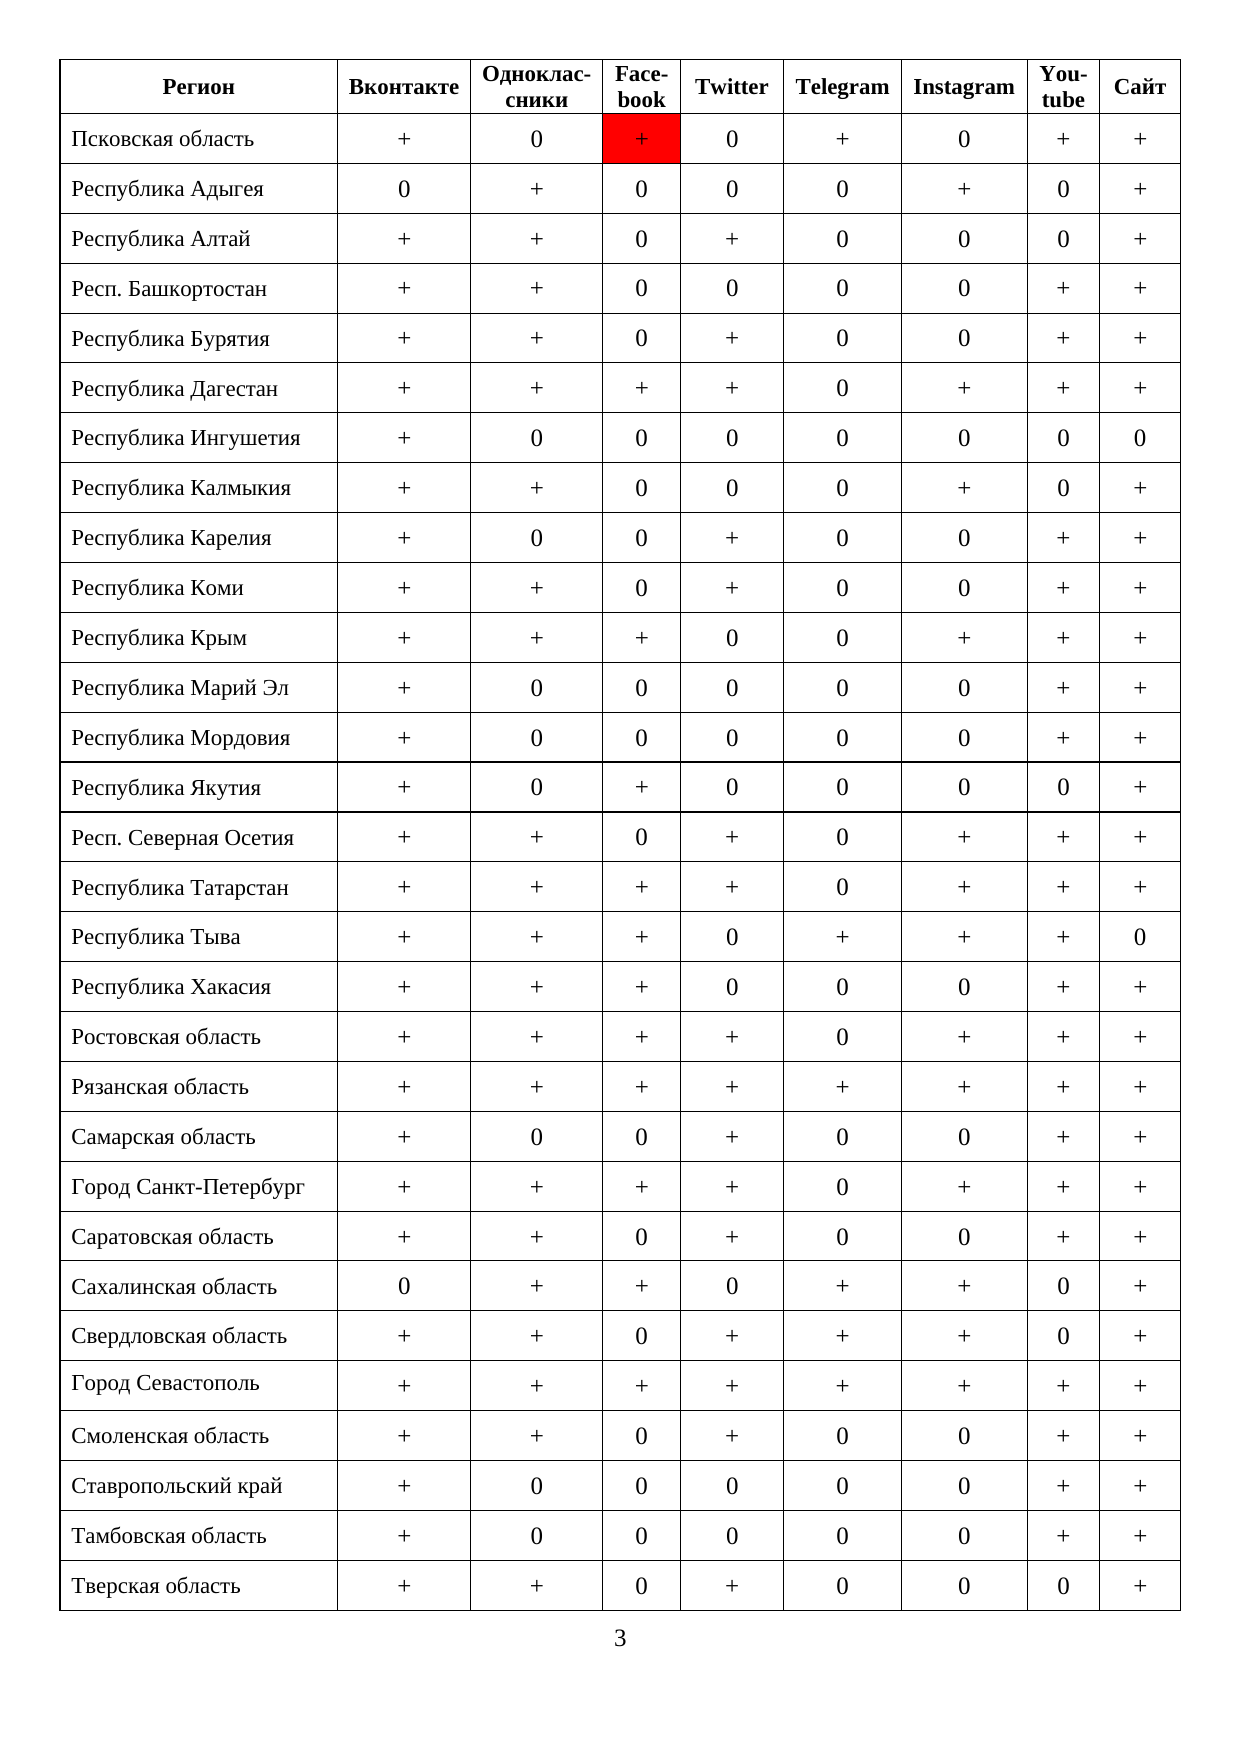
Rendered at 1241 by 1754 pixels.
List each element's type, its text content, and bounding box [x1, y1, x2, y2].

table_cell + [338, 1062, 470, 1111]
table_cell 0 [902, 713, 1027, 761]
table_cell + [338, 663, 470, 712]
table_cell 0 [784, 214, 901, 262]
table_cell + [784, 1311, 901, 1360]
table_cell + [338, 214, 470, 262]
table_cell + [681, 1112, 783, 1161]
table_cell 0 [603, 164, 680, 213]
table_cell You-tube [1028, 60, 1099, 113]
table_cell + [603, 1162, 680, 1211]
table_cell + [338, 912, 470, 961]
table_cell Свердловская область [61, 1311, 337, 1360]
table_cell Республика Марий Эл [61, 663, 337, 712]
table_cell + [471, 1062, 602, 1111]
table_cell 0 [1028, 214, 1099, 262]
table_cell 0 [681, 463, 783, 512]
table_cell 0 [784, 1461, 901, 1510]
table_cell 0 [902, 1411, 1027, 1460]
table_cell 0 [603, 1112, 680, 1161]
table_cell Республика Адыгея [61, 164, 337, 213]
table_cell 0 [902, 1461, 1027, 1510]
table_cell Рязанская область [61, 1062, 337, 1111]
table_cell + [338, 1112, 470, 1161]
table_cell + [471, 1311, 602, 1360]
table_cell 0 [338, 1261, 470, 1310]
table_cell 0 [784, 613, 901, 662]
table_cell 0 [681, 1511, 783, 1560]
table_cell + [681, 1561, 783, 1610]
table_cell + [471, 962, 602, 1011]
table_cell + [338, 613, 470, 662]
table_cell + [338, 1012, 470, 1061]
table_cell + [603, 1012, 680, 1061]
table_cell 0 [784, 513, 901, 562]
table_cell + [681, 1212, 783, 1260]
table_cell + [471, 912, 602, 961]
table_cell 0 [902, 663, 1027, 712]
table_cell + [784, 912, 901, 961]
table_cell + [1028, 114, 1099, 163]
table_cell Республика Дагестан [61, 363, 337, 412]
table_cell + [1100, 1361, 1180, 1410]
table_cell + [338, 1212, 470, 1260]
table_cell + [1028, 1062, 1099, 1111]
table_cell Псковская область [61, 114, 337, 163]
table_cell + [1100, 1112, 1180, 1161]
table_cell + [902, 1311, 1027, 1360]
table_cell + [681, 1162, 783, 1211]
table_cell 0 [603, 513, 680, 562]
table_cell + [338, 513, 470, 562]
table_cell + [902, 363, 1027, 412]
table_cell + [1028, 663, 1099, 712]
table_cell + [1028, 563, 1099, 612]
table_cell + [1100, 862, 1180, 911]
table_cell 0 [603, 214, 680, 262]
table_cell + [681, 1311, 783, 1360]
table_cell + [681, 363, 783, 412]
table_cell + [338, 1162, 470, 1211]
table_cell + [1100, 962, 1180, 1011]
table_cell + [603, 363, 680, 412]
table_cell + [784, 1062, 901, 1111]
table_cell 0 [603, 1511, 680, 1560]
table_cell 0 [784, 813, 901, 861]
table_cell 0 [471, 513, 602, 562]
table_cell 0 [603, 1461, 680, 1510]
table_cell + [1028, 1411, 1099, 1460]
table_cell 0 [471, 763, 602, 811]
table_cell 0 [1028, 763, 1099, 811]
table_cell Сахалинская область [61, 1261, 337, 1310]
table_cell 0 [471, 1511, 602, 1560]
table_cell 0 [471, 413, 602, 462]
table_cell + [471, 1561, 602, 1610]
table_cell + [681, 813, 783, 861]
table_cell Республика Калмыкия [61, 463, 337, 512]
table_cell 0 [1100, 912, 1180, 961]
table_cell 0 [784, 363, 901, 412]
table_cell Регион [61, 60, 337, 113]
table_cell + [1100, 813, 1180, 861]
table_cell 0 [784, 1112, 901, 1161]
table_cell + [603, 613, 680, 662]
table_cell + [902, 613, 1027, 662]
table_cell Одноклас-сники [471, 60, 602, 113]
table_cell + [1100, 164, 1180, 213]
table_cell Самарская область [61, 1112, 337, 1161]
table_cell + [471, 613, 602, 662]
table_cell + [338, 363, 470, 412]
table_cell 0 [902, 413, 1027, 462]
table_cell + [902, 164, 1027, 213]
table_cell Республика Алтай [61, 214, 337, 262]
table_cell + [603, 862, 680, 911]
table_cell + [1028, 1162, 1099, 1211]
table_cell + [1100, 363, 1180, 412]
table_cell + [338, 763, 470, 811]
table_cell + [1028, 1511, 1099, 1560]
table_cell + [681, 862, 783, 911]
table_cell Тамбовская область [61, 1511, 337, 1560]
table_cell 0 [681, 264, 783, 312]
table_cell + [338, 1361, 470, 1410]
table_cell + [603, 912, 680, 961]
table_cell Instagram [902, 60, 1027, 113]
table_cell + [902, 463, 1027, 512]
table_cell + [338, 962, 470, 1011]
table_cell + [681, 1012, 783, 1061]
table_cell 0 [681, 114, 783, 163]
table_cell + [471, 214, 602, 262]
table_cell Респ. Башкортостан [61, 264, 337, 312]
table_cell + [902, 1361, 1027, 1410]
table_cell 0 [784, 1212, 901, 1260]
table_cell Республика Якутия [61, 763, 337, 811]
table_cell + [1100, 1411, 1180, 1460]
table_cell 0 [603, 463, 680, 512]
table_cell + [603, 114, 680, 163]
table_cell + [1100, 513, 1180, 562]
table_cell + [338, 463, 470, 512]
table_cell + [338, 862, 470, 911]
table_cell 0 [1028, 1561, 1099, 1610]
table_cell 0 [902, 763, 1027, 811]
table_cell + [1028, 1361, 1099, 1410]
table_cell + [1100, 1212, 1180, 1260]
table_cell + [902, 1012, 1027, 1061]
table_cell 0 [784, 1411, 901, 1460]
table_cell + [1100, 713, 1180, 761]
table_cell 0 [603, 1311, 680, 1360]
table_cell + [1100, 1311, 1180, 1360]
table_cell + [1028, 1461, 1099, 1510]
table_cell + [338, 713, 470, 761]
table_cell 0 [902, 1112, 1027, 1161]
table_cell + [902, 862, 1027, 911]
table_cell Республика Татарстан [61, 862, 337, 911]
table_cell 0 [603, 1212, 680, 1260]
table_cell 0 [902, 264, 1027, 312]
table_cell + [1100, 613, 1180, 662]
table_cell + [338, 563, 470, 612]
table_cell + [784, 1261, 901, 1310]
table_cell Республика Коми [61, 563, 337, 612]
table_cell 0 [902, 513, 1027, 562]
table_cell Вконтакте [338, 60, 470, 113]
table_cell + [1100, 463, 1180, 512]
table_cell 0 [471, 1112, 602, 1161]
table_cell Республика Бурятия [61, 314, 337, 362]
table_cell + [902, 813, 1027, 861]
table_cell 0 [784, 1561, 901, 1610]
table_cell 0 [902, 214, 1027, 262]
table_cell + [1100, 1511, 1180, 1560]
table_cell 0 [681, 1261, 783, 1310]
table_cell + [784, 114, 901, 163]
table_cell + [603, 1361, 680, 1410]
table_cell 0 [681, 613, 783, 662]
table_cell 0 [1028, 413, 1099, 462]
table_cell + [1028, 962, 1099, 1011]
table_cell 0 [902, 314, 1027, 362]
table_cell 0 [681, 1461, 783, 1510]
table_cell Смоленская область [61, 1411, 337, 1460]
table_cell 0 [603, 413, 680, 462]
table_cell 0 [681, 912, 783, 961]
table_cell 0 [1028, 463, 1099, 512]
table_cell + [1100, 1561, 1180, 1610]
table_cell + [1028, 1112, 1099, 1161]
table_cell 0 [603, 264, 680, 312]
table_cell + [338, 813, 470, 861]
table_cell 0 [784, 314, 901, 362]
table_cell Республика Карелия [61, 513, 337, 562]
table_cell + [902, 1062, 1027, 1111]
table_cell 0 [902, 1511, 1027, 1560]
table_cell 0 [784, 862, 901, 911]
table_cell 0 [681, 663, 783, 712]
table_cell + [1028, 862, 1099, 911]
table_cell 0 [1028, 1261, 1099, 1310]
table_cell + [1100, 314, 1180, 362]
table_cell 0 [471, 1461, 602, 1510]
table_cell + [1100, 1012, 1180, 1061]
table_cell Тверская область [61, 1561, 337, 1610]
table_cell 0 [784, 164, 901, 213]
table_cell + [471, 1162, 602, 1211]
table_cell + [1028, 363, 1099, 412]
table_cell + [338, 314, 470, 362]
table_cell + [1100, 763, 1180, 811]
table_cell Республика Мордовия [61, 713, 337, 761]
table_cell + [681, 314, 783, 362]
table_cell + [603, 763, 680, 811]
table_cell + [471, 1261, 602, 1310]
table_cell Telegram [784, 60, 901, 113]
table_cell + [338, 1511, 470, 1560]
table_cell 0 [784, 763, 901, 811]
table_cell Республика Крым [61, 613, 337, 662]
table_cell + [471, 1012, 602, 1061]
table_cell Ставропольский край [61, 1461, 337, 1510]
table_cell 0 [603, 1561, 680, 1610]
table_cell 0 [603, 563, 680, 612]
table_cell + [603, 1261, 680, 1310]
table_cell 0 [784, 962, 901, 1011]
table_cell 0 [902, 563, 1027, 612]
table_cell + [902, 1162, 1027, 1211]
table_cell Город Севастополь [61, 1361, 337, 1410]
table_cell + [681, 214, 783, 262]
table_cell 0 [902, 962, 1027, 1011]
table_cell 0 [471, 663, 602, 712]
table_cell + [338, 1461, 470, 1510]
table_cell + [338, 114, 470, 163]
table_cell Республика Тыва [61, 912, 337, 961]
table_cell 0 [784, 1162, 901, 1211]
table_cell 0 [784, 563, 901, 612]
table_cell Ростовская область [61, 1012, 337, 1061]
table_cell 0 [784, 463, 901, 512]
table_cell + [1100, 563, 1180, 612]
table_cell + [681, 1361, 783, 1410]
table_cell 0 [1028, 164, 1099, 213]
table_cell Саратовская область [61, 1212, 337, 1260]
table_cell + [471, 164, 602, 213]
table_cell 0 [338, 164, 470, 213]
table_cell + [1028, 264, 1099, 312]
table_cell + [1100, 114, 1180, 163]
table_cell Twitter [681, 60, 783, 113]
table_cell + [1100, 1261, 1180, 1310]
table_cell + [471, 563, 602, 612]
table_cell + [338, 264, 470, 312]
table_cell 0 [784, 264, 901, 312]
table_cell + [471, 463, 602, 512]
table_cell + [471, 862, 602, 911]
table_cell 0 [681, 413, 783, 462]
table_cell + [1028, 513, 1099, 562]
table_cell + [1100, 1162, 1180, 1211]
table_cell 0 [681, 962, 783, 1011]
table_cell 0 [603, 713, 680, 761]
table_cell + [1028, 912, 1099, 961]
table_cell + [681, 563, 783, 612]
table_cell + [1100, 214, 1180, 262]
table_cell 0 [1028, 1311, 1099, 1360]
table_cell + [1100, 1062, 1180, 1111]
table_cell 0 [902, 1561, 1027, 1610]
table_cell + [681, 1062, 783, 1111]
table_cell + [603, 962, 680, 1011]
table_cell 0 [784, 1012, 901, 1061]
table_cell 0 [603, 663, 680, 712]
table_cell + [471, 1361, 602, 1410]
table_cell + [471, 813, 602, 861]
table_cell + [471, 1212, 602, 1260]
table_cell + [338, 1311, 470, 1360]
table_cell 0 [681, 713, 783, 761]
table_cell + [471, 314, 602, 362]
table_cell + [1100, 264, 1180, 312]
table_cell 0 [902, 1212, 1027, 1260]
table_cell + [784, 1361, 901, 1410]
table_cell + [902, 912, 1027, 961]
table_cell Сайт [1100, 60, 1180, 113]
table_cell 0 [603, 1411, 680, 1460]
table_cell + [681, 513, 783, 562]
table_cell Город Санкт-Петербург [61, 1162, 337, 1211]
table_cell 0 [471, 114, 602, 163]
table_cell 0 [603, 813, 680, 861]
table_cell 0 [681, 763, 783, 811]
table_cell + [471, 264, 602, 312]
table_cell 0 [784, 663, 901, 712]
table_cell + [1028, 1012, 1099, 1061]
table_cell + [1028, 613, 1099, 662]
table_cell 0 [784, 1511, 901, 1560]
table_cell 0 [784, 713, 901, 761]
table_cell + [1028, 813, 1099, 861]
table_cell 0 [784, 413, 901, 462]
table_cell + [681, 1411, 783, 1460]
table_cell 0 [902, 114, 1027, 163]
table_cell + [603, 1062, 680, 1111]
table_cell Республика Хакасия [61, 962, 337, 1011]
table_cell + [902, 1261, 1027, 1310]
table_cell + [1100, 1461, 1180, 1510]
table_cell + [471, 363, 602, 412]
table_cell + [1028, 713, 1099, 761]
table_cell Face-book [603, 60, 680, 113]
table_cell 0 [471, 713, 602, 761]
table_cell + [471, 1411, 602, 1460]
table_cell + [1028, 1212, 1099, 1260]
table_cell + [1028, 314, 1099, 362]
table_cell + [338, 1411, 470, 1460]
table_cell + [338, 1561, 470, 1610]
table_cell + [338, 413, 470, 462]
table_cell 0 [603, 314, 680, 362]
table_cell Респ. Северная Осетия [61, 813, 337, 861]
table_cell + [1100, 663, 1180, 712]
table_cell 0 [681, 164, 783, 213]
table_cell 0 [1100, 413, 1180, 462]
table_cell Республика Ингушетия [61, 413, 337, 462]
